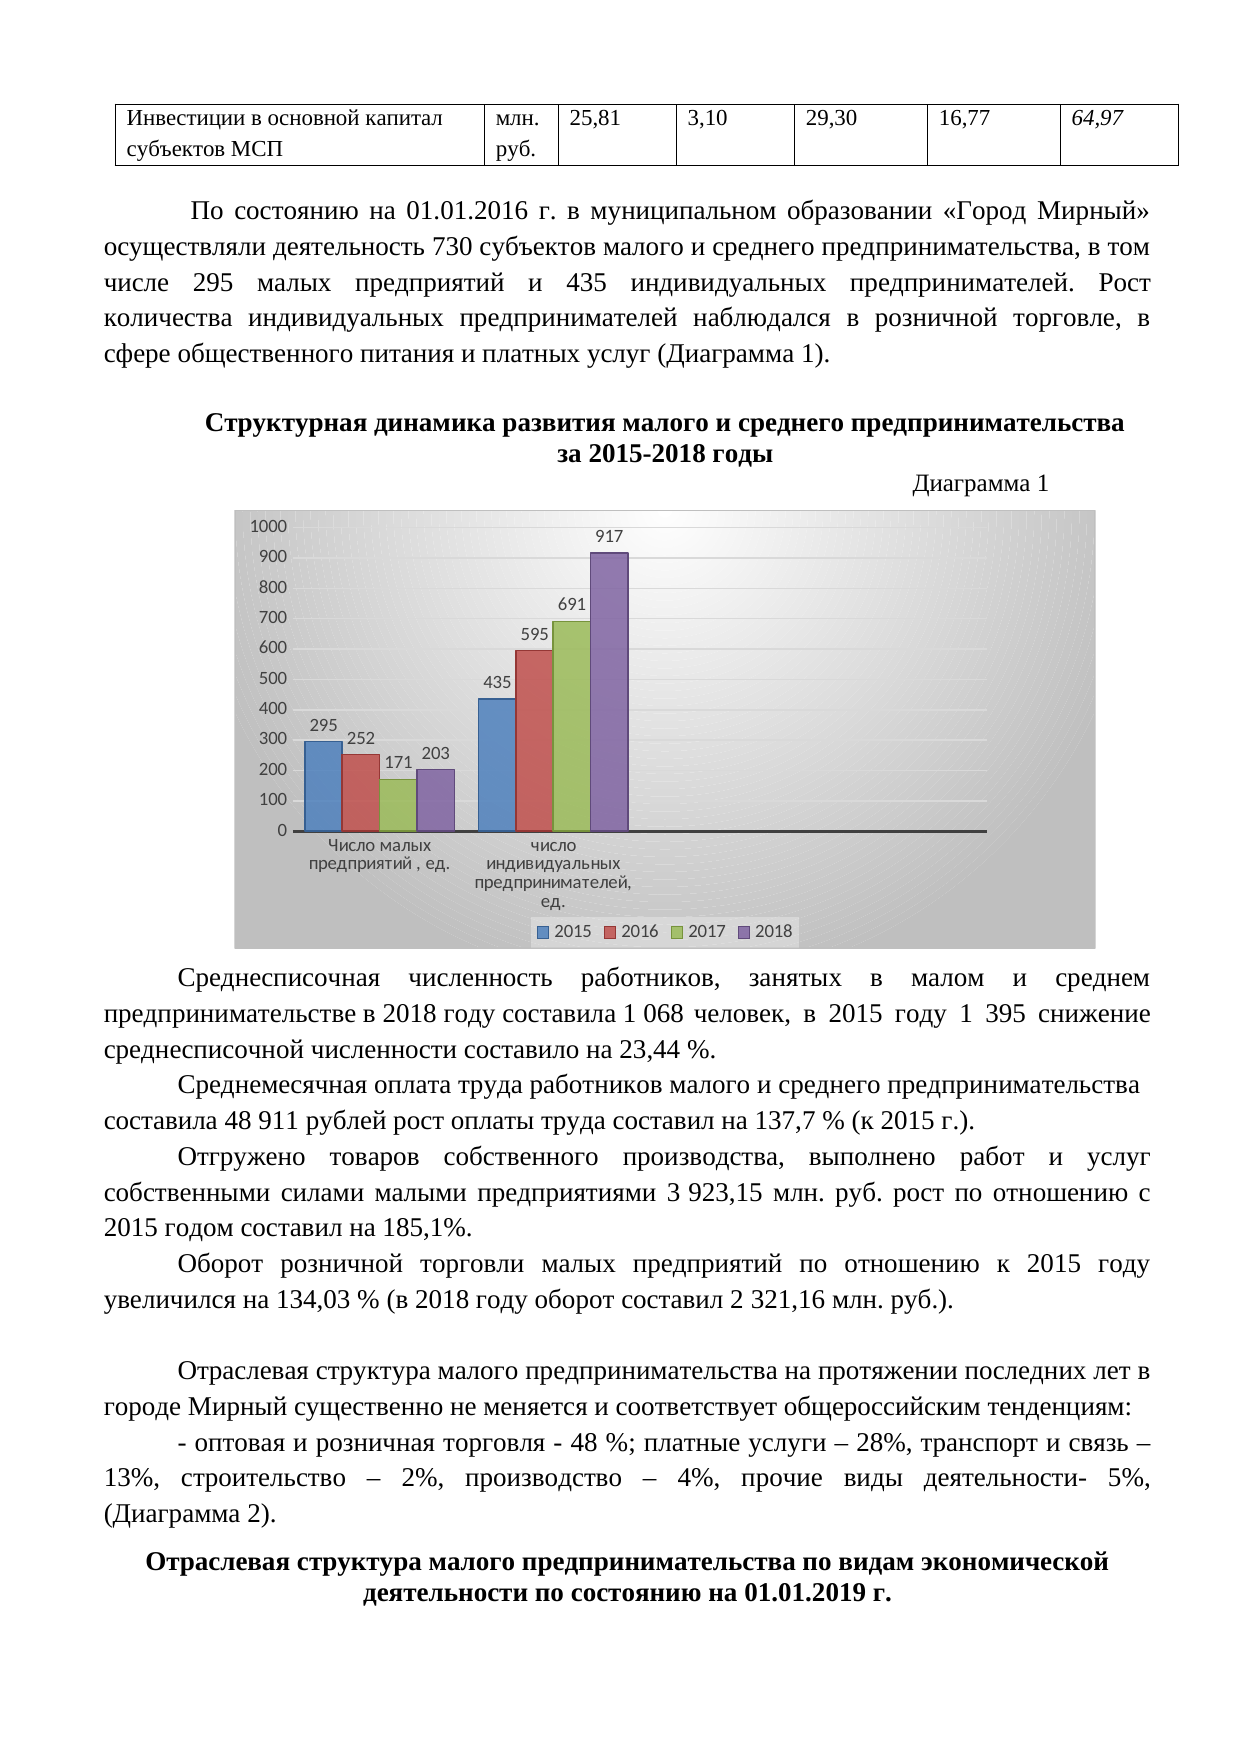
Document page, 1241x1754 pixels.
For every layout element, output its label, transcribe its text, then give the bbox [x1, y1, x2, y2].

text Среднемесячная оплата труда работников малого и среднего предпринимательства составила 48 911 рублей рост оплаты труда составил на 137,7 % (к 2015 г.). [103, 1068, 1152, 1135]
table_cell 16,77 [928, 105, 1060, 164]
table_cell млн. руб. [485, 105, 558, 164]
table_cell 25,81 [559, 105, 676, 164]
text Отраслевая структура малого предпринимательства по видам экономической деятельности по состоянию на 01.01.2019 г. [103, 1545, 1152, 1608]
text Отраслевая структура малого предпринимательства на протяжении последних лет в городе Мирный существенно не меняется и соответствует общероссийским тенденциям: [103, 1354, 1152, 1421]
table_cell 3,10 [677, 105, 794, 164]
text Диаграмма 1 [103, 468, 1152, 497]
text По состоянию на 01.01.2016 г. в муниципальном образовании «Город Мирный» осуществляли деятельность 730 субъектов малого и среднего предпринимательства, в том числе 295 малых предприятий и 435 индивидуальных предпринимателей. Рост количества индивидуальных предпринимателей наблюдался в розничной торговле, в сфере общественного питания и платных услуг (Диаграмма 1). [74, 194, 1152, 368]
text - оптовая и розничная торговля - 48 %; платные услуги – 28%, транспорт и связь – 13%, строительство – 2%, производство – 4%, прочие виды деятельности- 5%, (Диаграмма 2). [103, 1426, 1152, 1528]
text Отгружено товаров собственного производства, выполнено работ и услуг собственными силами малыми предприятиями 3 923,15 млн. руб. рост по отношению с 2015 годом составил на 185,1%. [103, 1140, 1152, 1242]
text за 2015-2018 годы [103, 437, 1152, 468]
text Оборот розничной торговли малых предприятий по отношению к 2015 году увеличился на 134,03 % (в 2018 году оборот составил 2 321,16 млн. руб.). [103, 1247, 1152, 1314]
text Среднесписочная численность работников, занятых в малом и среднем предпринимательстве в 2018 году составила 1 068 человек, в 2015 году 1 395 снижение среднесписочной численности составило на 23,44 %. [103, 961, 1152, 1064]
table_cell 29,30 [795, 105, 927, 164]
table_cell Инвестиции в основной капитал субъектов МСП [116, 105, 484, 164]
table_cell 64,97 [1061, 105, 1178, 164]
text Структурная динамика развития малого и среднего предпринимательства [103, 406, 1152, 437]
